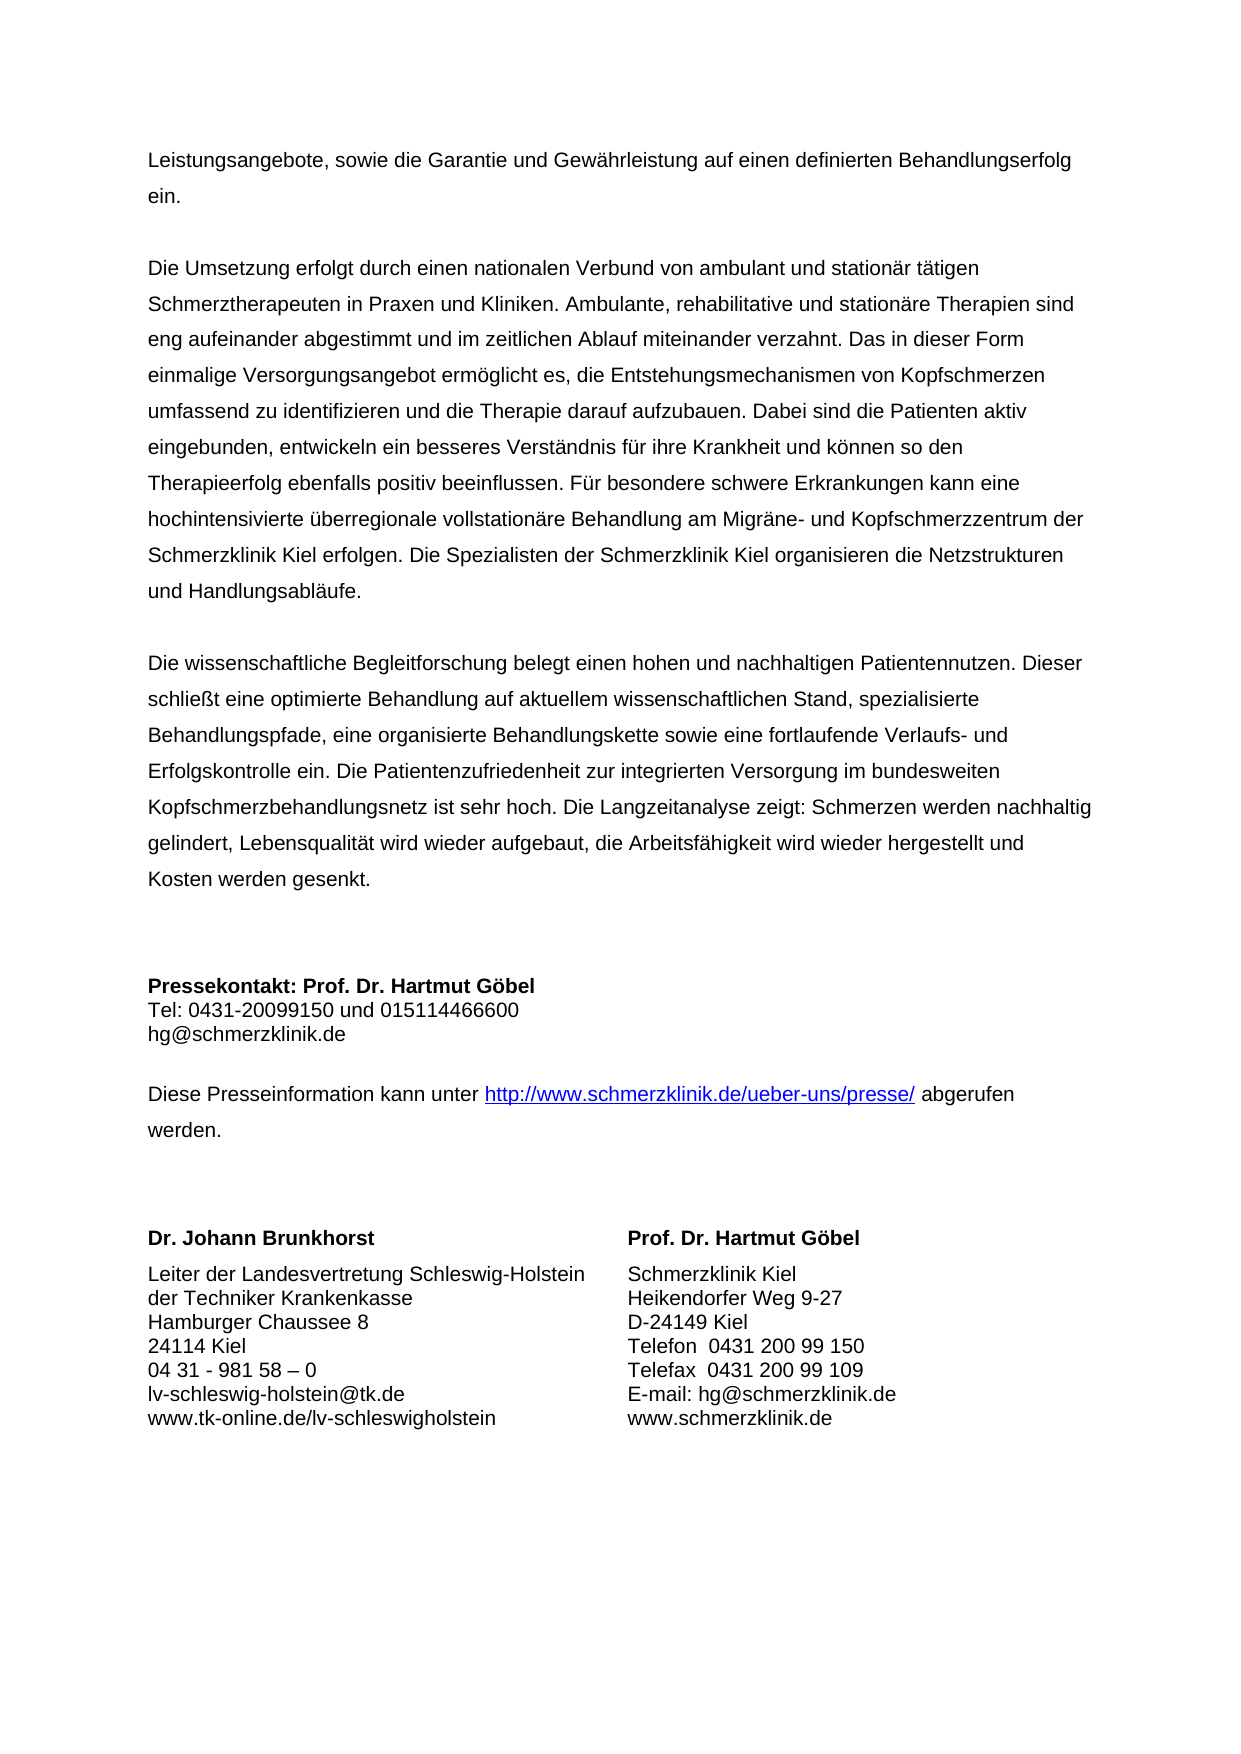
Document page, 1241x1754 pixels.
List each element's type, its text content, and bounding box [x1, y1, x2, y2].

text Die Umsetzung erfolgt durch einen nationalen Verbund von ambulant und stationär tätigen Schmerztherapeuten in Praxen und Kliniken. Ambulante, rehabilitative und stationäre Therapien sind eng aufeinander abgestimmt und im zeitlichen Ablauf miteinander verzahnt. Das in dieser Form einmalige Versorgungsangebot ermöglicht es, die Entstehungsmechanismen von Kopfschmerzen umfassend zu identifizieren und die Therapie darauf aufzubauen. Dabei sind die Patienten aktiv eingebunden, entwickeln ein besseres Verständnis für ihre Krankheit und können so den Therapieerfolg ebenfalls positiv beeinflussen. Für besondere schwere Erkrankungen kann eine hochintensivierte überregionale vollstationäre Behandlung am Migräne- und Kopfschmerzzentrum der Schmerzklinik Kiel erfolgen. Die Spezialisten der Schmerzklinik Kiel organisieren die Netzstrukturen und Handlungsabläufe. [148, 255, 1093, 603]
text hg@schmerzklinik.de [148, 1022, 1093, 1046]
table_header Dr. Johann Brunkhorst Leiter der Landesvertretung Schleswig-Holstein der Techniker Krankenkasse Hamburger Chaussee 8 24114 Kiel 04 31 - 981 58 – 0 lv-schleswig-holstein@tk.de www.tk-online.de/lv-schleswigholstein [136, 1226, 616, 1429]
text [148, 148, 1093, 207]
text Diese Presseinformation kann unter http://www.schmerzklinik.de/ueber-uns/presse/ abgerufen werden. [148, 1082, 1093, 1142]
text Die wissenschaftliche Begleitforschung belegt einen hohen und nachhaltigen Patientennutzen. Dieser schließt eine optimierte Behandlung auf aktuellem wissenschaftlichen Stand, spezialisierte Behandlungspfade, eine organisierte Behandlungskette sowie eine fortlaufende Verlaufs- und Erfolgskontrolle ein. Die Patientenzufriedenheit zur integrierten Versorgung im bundesweiten Kopfschmerzbehandlungsnetz ist sehr hoch. Die Langzeitanalyse zeigt: Schmerzen werden nachhaltig gelindert, Lebensqualität wird wieder aufgebaut, die Arbeitsfähigkeit wird wieder hergestellt und Kosten werden gesenkt. [148, 651, 1093, 890]
text Pressekontakt: Prof. Dr. Hartmut Göbel [148, 974, 1093, 998]
table_header Prof. Dr. Hartmut Göbel Schmerzklinik Kiel Heikendorfer Weg 9-27 D-24149 Kiel Telefon 0431 200 99 150 Telefax 0431 200 99 109 E-mail: hg@schmerzklinik.de www.schmerzklinik.de [616, 1226, 1096, 1429]
text Tel: 0431-20099150 und 015114466600 [148, 998, 1093, 1022]
